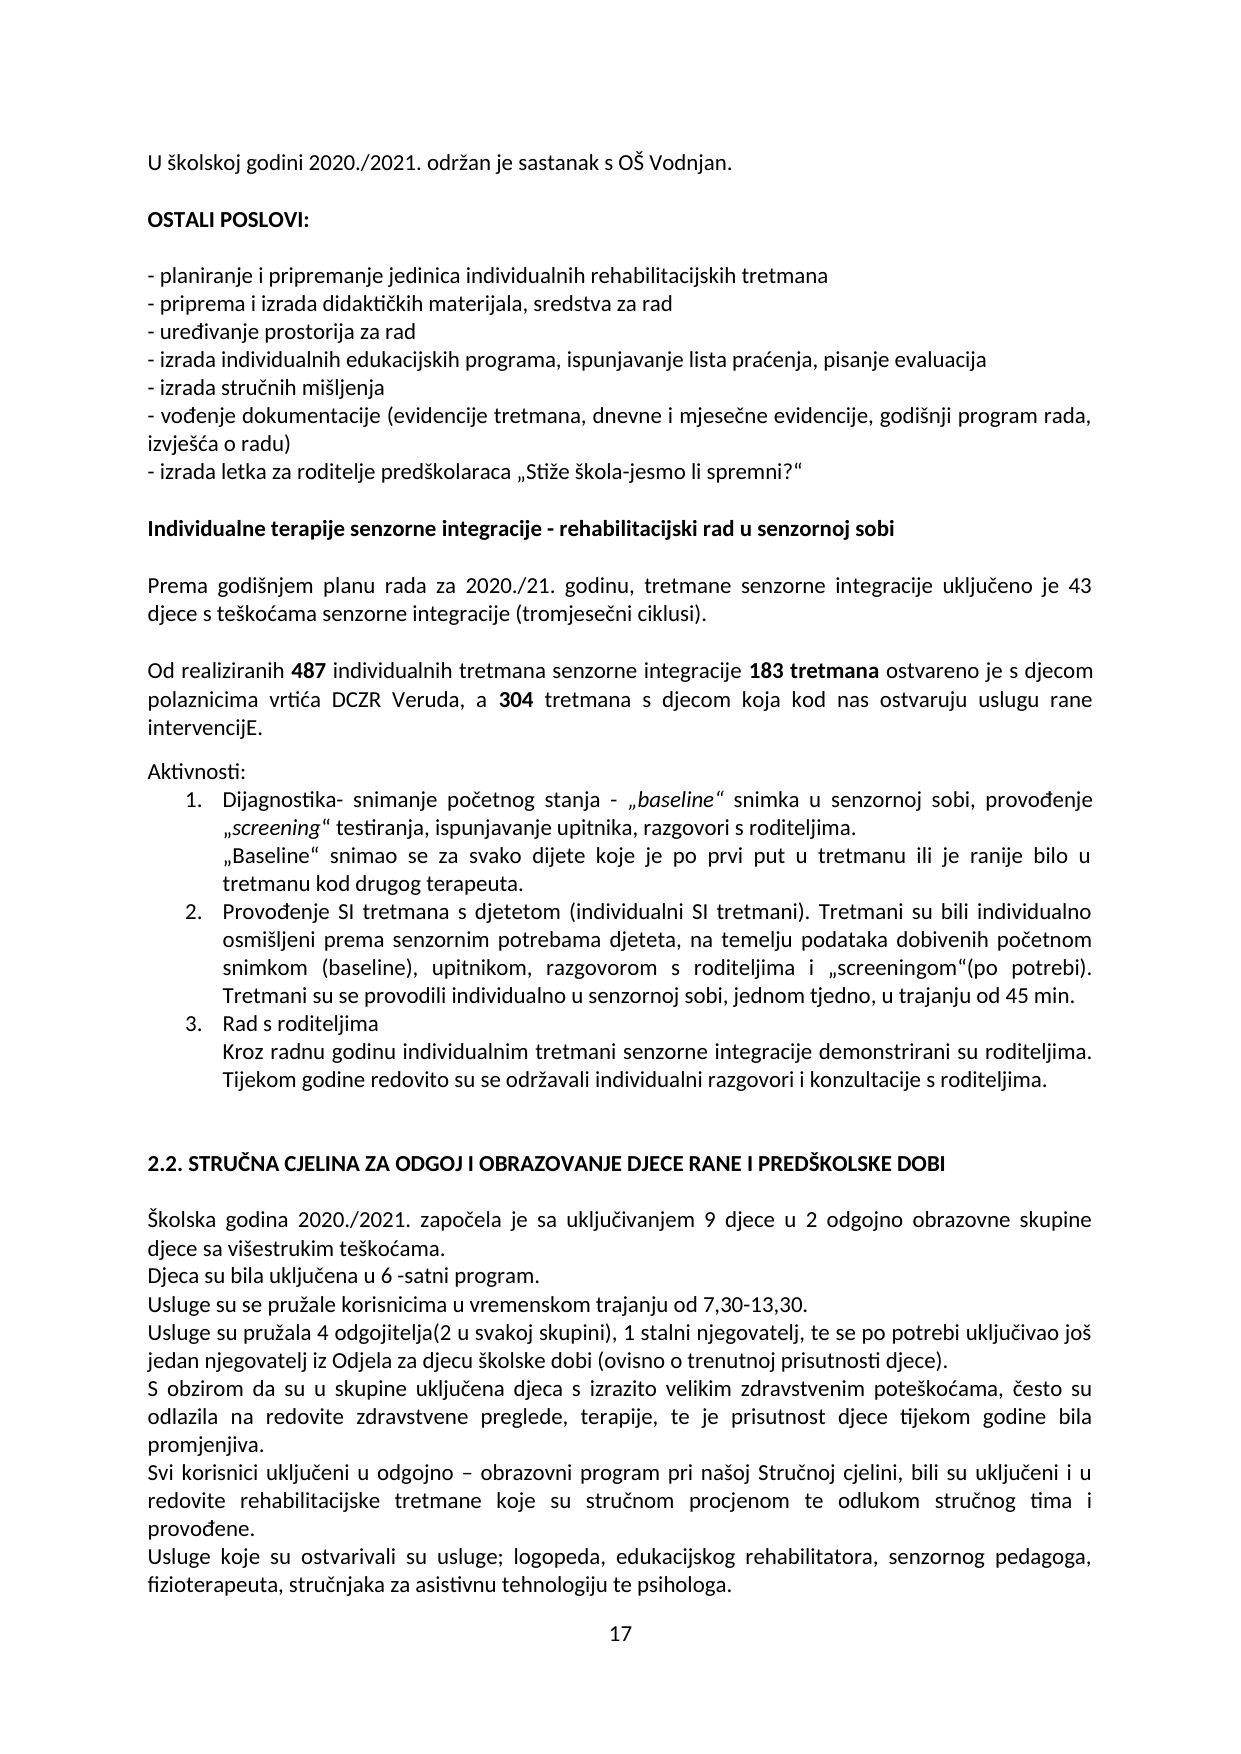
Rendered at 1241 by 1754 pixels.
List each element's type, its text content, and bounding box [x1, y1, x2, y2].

text „Baseline“ snimao se za svako dijete koje je po prvi put u tretmanu ili je ranije bilo u tretmanu kod drugog terapeuta. [222, 841, 1094, 897]
text 2.2. STRUČNA CJELINA ZA ODGOJ I OBRAZOVANJE DJECE RANE I PREDŠKOLSKE DOBI [147, 1149, 1094, 1178]
text Usluge koje su ostvarivali su usluge; logopeda, edukacijskog rehabilitatora, senzornog pedagoga, fizioterapeuta, stručnjaka za asistivnu tehnologiju te psihologa. [147, 1542, 1094, 1598]
text Usluge su se pružale korisnicima u vremenskom trajanju od 7,30-13,30. [147, 1290, 1094, 1318]
text OSTALI POSLOVI: [147, 205, 1094, 233]
text - izrada letka za roditelje predškolaraca „Stiže škola-jesmo li spremni?“ [147, 457, 1094, 485]
text - priprema i izrada didaktičkih materijala, sredstva za rad [147, 289, 1094, 317]
text Svi korisnici uključeni u odgojno – obrazovni program pri našoj Stručnoj cjelini, bili su uključeni i u redovite rehabilitacijske tretmane koje su stručnom procjenom te odlukom stručnog tima i provođene. [147, 1458, 1094, 1542]
text Individualne terapije senzorne integracije - rehabilitacijski rad u senzornoj sobi [147, 514, 1094, 542]
text Aktivnosti: [147, 757, 1094, 785]
list Rad s roditeljima [185, 1009, 1094, 1037]
text - izrada stručnih mišljenja [147, 373, 1094, 401]
text Školska godina 2020./2021. započela je sa uključivanjem 9 djece u 2 odgojno obrazovne skupine djece sa višestrukim teškoćama. [147, 1206, 1094, 1262]
text - uređivanje prostorija za rad [147, 317, 1094, 345]
text U školskoj godini 2020./2021. održan je sastanak s OŠ Vodnjan. [147, 148, 1094, 176]
list Provođenje SI tretmana s djetetom (individualni SI tretmani). Tretmani su bili individualno osmišljeni prema senzornim potrebama djeteta, na temelju podataka dobivenih početnom snimkom (baseline), upitnikom, razgovorom s roditeljima i „screeningom“(po potrebi). Tretmani su se provodili individualno u senzornoj sobi, jednom tjedno, u trajanju od 45 min. [185, 897, 1094, 1009]
text S obzirom da su u skupine uključena djeca s izrazito velikim zdravstvenim poteškoćama, često su odlazila na redovite zdravstvene preglede, terapije, te je prisutnost djece tijekom godine bila promjenjiva. [147, 1374, 1094, 1458]
text Prema godišnjem planu rada za 2020./21. godinu, tretmane senzorne integracije uključeno je 43 djece s teškoćama senzorne integracije (tromjesečni ciklusi). [147, 571, 1094, 627]
list Dijagnostika- snimanje početnog stanja - „baseline“ snimka u senzornoj sobi, provođenje „screening“ testiranja, ispunjavanje upitnika, razgovori s roditeljima. [185, 785, 1094, 841]
text - vođenje dokumentacije (evidencije tretmana, dnevne i mjesečne evidencije, godišnji program rada, izvješća o radu) [147, 401, 1094, 457]
text Od realiziranih 487 individualnih tretmana senzorne integracije 183 tretmana ostvareno je s djecom polaznicima vrtića DCZR Veruda, a 304 tretmana s djecom koja kod nas ostvaruju uslugu rane intervencijE. [147, 657, 1094, 741]
text Usluge su pružala 4 odgojitelja(2 u svakoj skupini), 1 stalni njegovatelj, te se po potrebi uključivao još jedan njegovatelj iz Odjela za djecu školske dobi (ovisno o trenutnoj prisutnosti djece). [147, 1318, 1094, 1374]
text Djeca su bila uključena u 6 -satni program. [147, 1262, 1094, 1290]
text Kroz radnu godinu individualnim tretmani senzorne integracije demonstrirani su roditeljima. Tijekom godine redovito su se održavali individualni razgovori i konzultacije s roditeljima. [222, 1037, 1094, 1093]
text - izrada individualnih edukacijskih programa, ispunjavanje lista praćenja, pisanje evaluacija [147, 345, 1094, 373]
text - planiranje i pripremanje jedinica individualnih rehabilitacijskih tretmana [147, 261, 1094, 289]
